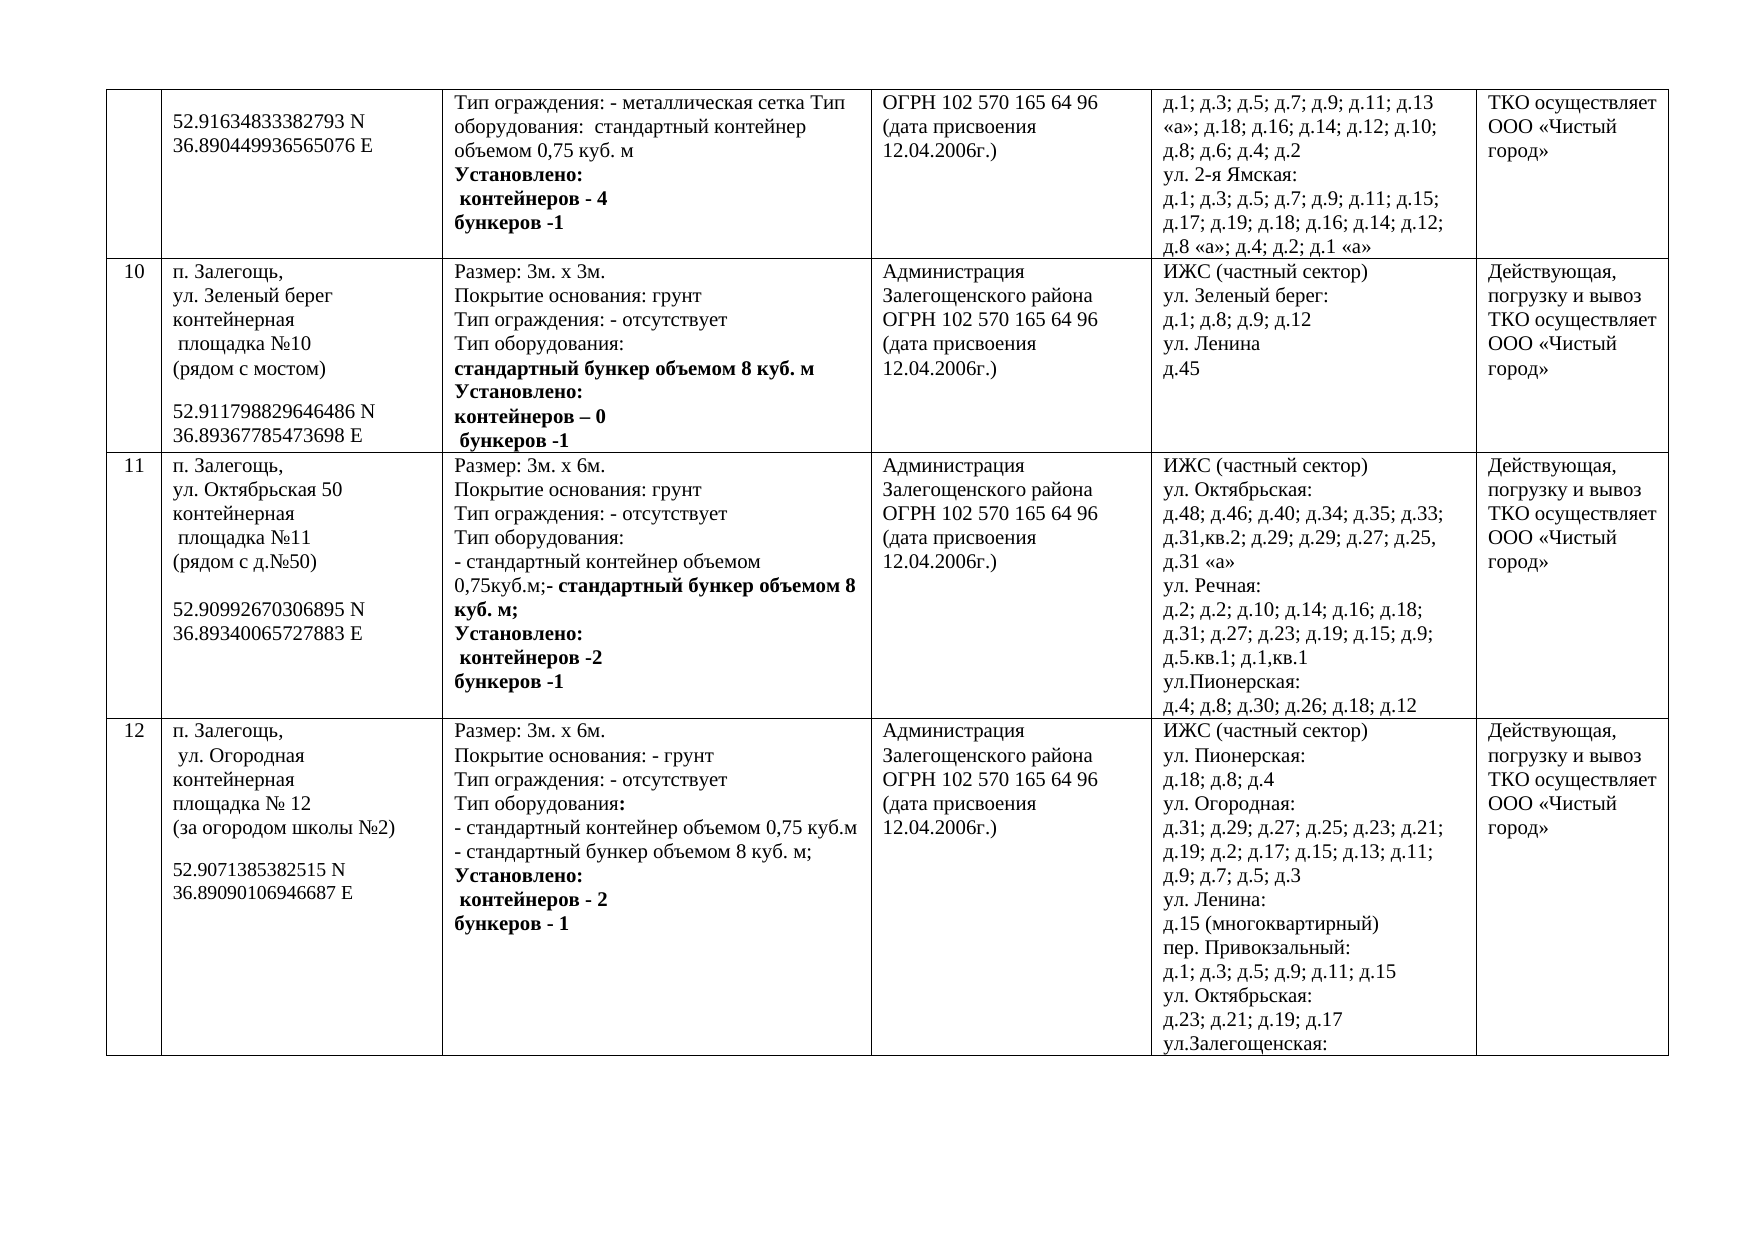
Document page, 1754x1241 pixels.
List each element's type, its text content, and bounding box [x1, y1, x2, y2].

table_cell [872, 90, 1151, 258]
table_cell Администрация Залегощенского района ОГРН 102 570 165 64 96 (дата присвоения 12.04.2006г.) [872, 259, 1151, 452]
table_cell ИЖС (частный сектор) ул. Октябрьская: д.48; д.46; д.40; д.34; д.35; д.33; д.31,кв.2; д.29; д.29; д.27; д.25, д.31 «а» ул. Речная: д.2; д.2; д.10; д.14; д.16; д.18; д.31; д.27; д.23; д.19; д.15; д.9; д.5.кв.1; д.1,кв.1 ул.Пионерская: д.4; д.8; д.30; д.26; д.18; д.12 [1152, 453, 1476, 717]
table_cell Размер: 3м. х 3м. Покрытие основания: грунт Тип ограждения: - отсутствует Тип оборудования: стандартный бункер объемом 8 куб. м Установлено: контейнеров – 0 бункеров -1 [443, 259, 871, 452]
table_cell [872, 719, 1151, 1055]
table_cell Администрация Залегощенского района ОГРН 102 570 165 64 96 (дата присвоения 12.04.2006г.) [872, 453, 1151, 717]
table_cell 9 [107, 90, 161, 258]
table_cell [443, 719, 871, 1055]
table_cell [1477, 90, 1668, 258]
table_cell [443, 90, 871, 258]
table_cell Действующая, погрузку и вывоз ТКО осуществляет ООО «Чистый город» [1477, 453, 1668, 717]
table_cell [1477, 719, 1668, 1055]
table_cell п. Залегощь, ул. Зеленый берег контейнерная площадка №10 (рядом с мостом) 52.911798829646486 N 36.89367785473698 E [162, 259, 442, 452]
table_cell 12 [107, 719, 161, 1055]
table_cell п. Залегощь, ул. Октябрьская 50 контейнерная площадка №11 (рядом с д.№50) 52.90992670306895 N 36.89340065727883 E [162, 453, 442, 717]
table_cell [162, 719, 442, 1055]
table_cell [1152, 719, 1476, 1055]
table_cell 10 [107, 259, 161, 452]
table_cell Действующая, погрузку и вывоз ТКО осуществляет ООО «Чистый город» [1477, 259, 1668, 452]
table_cell п. Залегощь, ул. Ямская контейнерная площадка №9 52.91634833382793 N 36.890449936565076 E [162, 90, 442, 258]
table_cell Размер: 3м. х 6м. Покрытие основания: грунт Тип ограждения: - отсутствует Тип оборудования: - стандартный контейнер объемом 0,75куб.м;- стандартный бункер объемом 8 куб. м; Установлено: контейнеров -2 бункеров -1 [443, 453, 871, 717]
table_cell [1152, 90, 1476, 258]
table_cell 11 [107, 453, 161, 717]
table_cell ИЖС (частный сектор) ул. Зеленый берег: д.1; д.8; д.9; д.12 ул. Ленина д.45 [1152, 259, 1476, 452]
